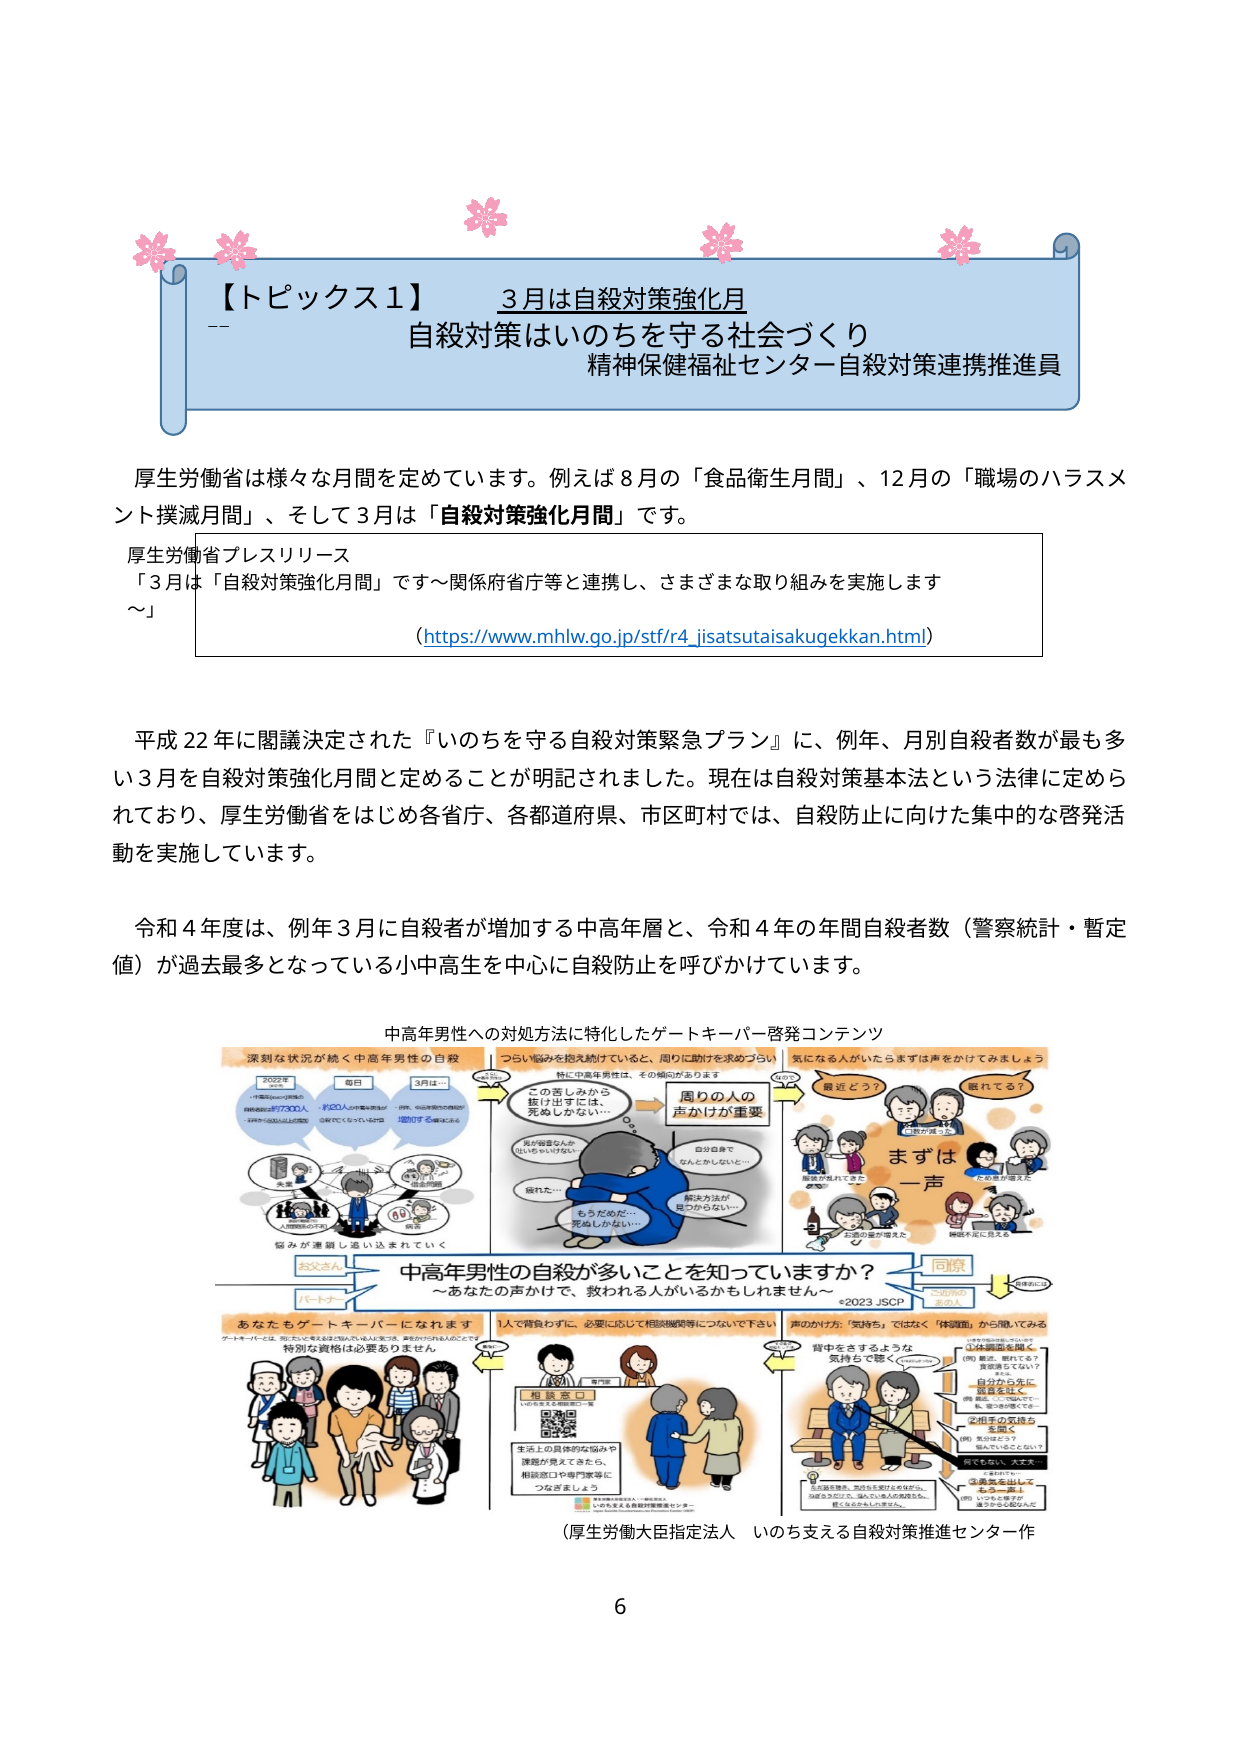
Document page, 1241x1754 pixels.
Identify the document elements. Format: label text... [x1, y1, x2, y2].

text 厚生労働省は様々な月間を定めています。例えば8月の「食品衛生月間」、12月の「職場のハラスメント撲滅月間」、そして3月は「自殺対策強化月間」です。 [112, 458, 1128, 533]
picture [937, 225, 981, 266]
text 令和４年度は、例年３月に自殺者が増加する中高年層と、令和４年の年間自殺者数（警察統計・暫定値）が過去最多となっている小中高生を中心に自殺防止を呼びかけています。 [112, 908, 1128, 983]
picture [215, 1047, 1053, 1516]
picture [213, 230, 257, 271]
text 平成22年に閣議決定された『いのちを守る自殺対策緊急プラン』に、例年、月別自殺者数が最も多い３月を自殺対策強化月間と定めることが明記されました。現在は自殺対策基本法という法律に定められており、厚生労働省をはじめ各省庁、各都道府県、市区町村では、自殺防止に向けた集中的な啓発活動を実施しています。 [112, 721, 1128, 871]
picture [132, 231, 176, 273]
picture [463, 197, 508, 238]
picture [699, 222, 743, 264]
